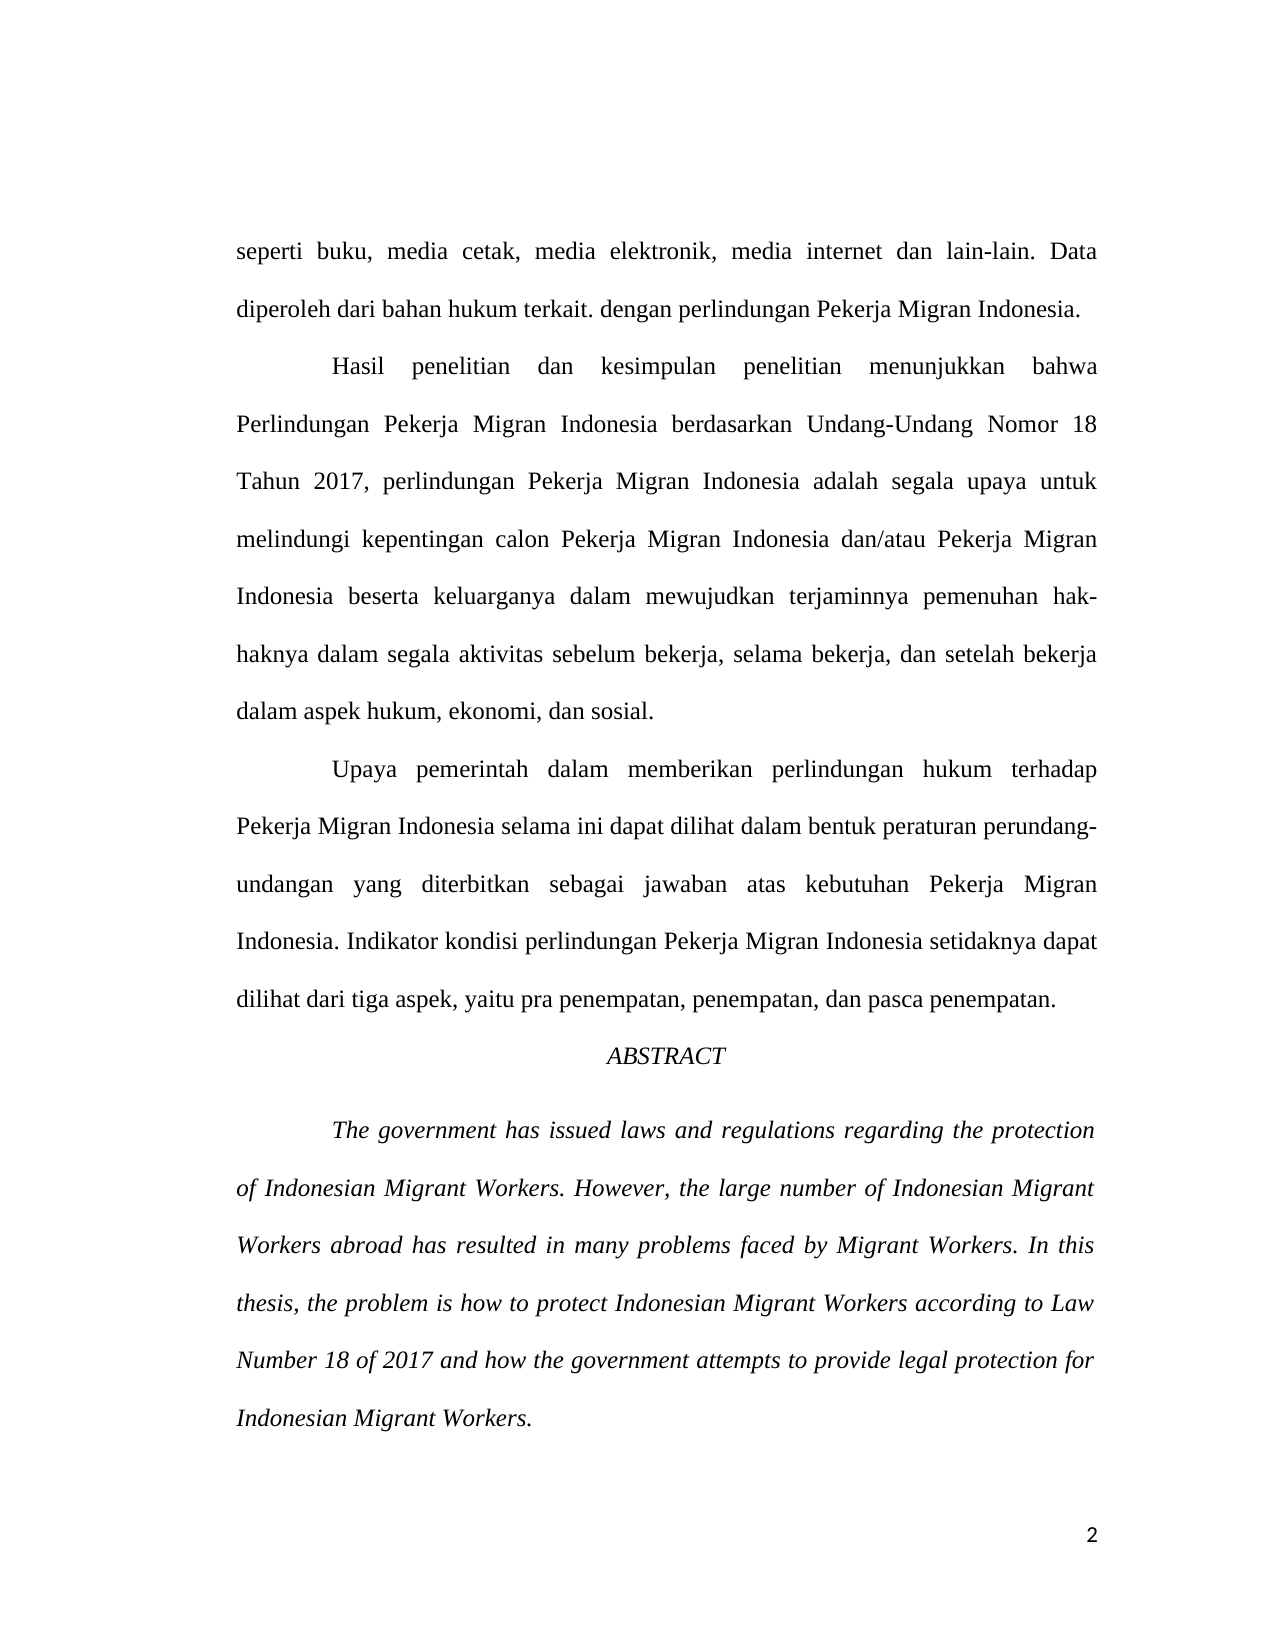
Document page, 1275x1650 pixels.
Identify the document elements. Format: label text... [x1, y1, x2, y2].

text Upaya pemerintah dalam memberikan perlindungan hukum terhadap Pekerja Migran Indonesia selama ini dapat dilihat dalam bentuk peraturan perundang-undangan yang diterbitkan sebagai jawaban atas kebutuhan Pekerja Migran Indonesia. Indikator kondisi perlindungan Pekerja Migran Indonesia setidaknya dapat dilihat dari tiga aspek, yaitu pra penempatan, penempatan, dan pasca penempatan. [236, 754, 1098, 1012]
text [236, 236, 1098, 322]
text The government has issued laws and regulations regarding the protection of Indonesian Migrant Workers. However, the large number of Indonesian Migrant Workers abroad has resulted in many problems faced by Migrant Workers. In this thesis, the problem is how to protect Indonesian Migrant Workers according to Law Number 18 of 2017 and how the government attempts to provide legal protection for Indonesian Migrant Workers. [236, 1115, 1098, 1432]
text ABSTRACT [236, 1041, 1098, 1070]
text Hasil penelitian dan kesimpulan penelitian menunjukkan bahwa Perlindungan Pekerja Migran Indonesia berdasarkan Undang-Undang Nomor 18 Tahun 2017, perlindungan Pekerja Migran Indonesia adalah segala upaya untuk melindungi kepentingan calon Pekerja Migran Indonesia dan/atau Pekerja Migran Indonesia beserta keluarganya dalam mewujudkan terjaminnya pemenuhan hak-haknya dalam segala aktivitas sebelum bekerja, selama bekerja, dan setelah bekerja dalam aspek hukum, ekonomi, dan sosial. [236, 351, 1098, 725]
